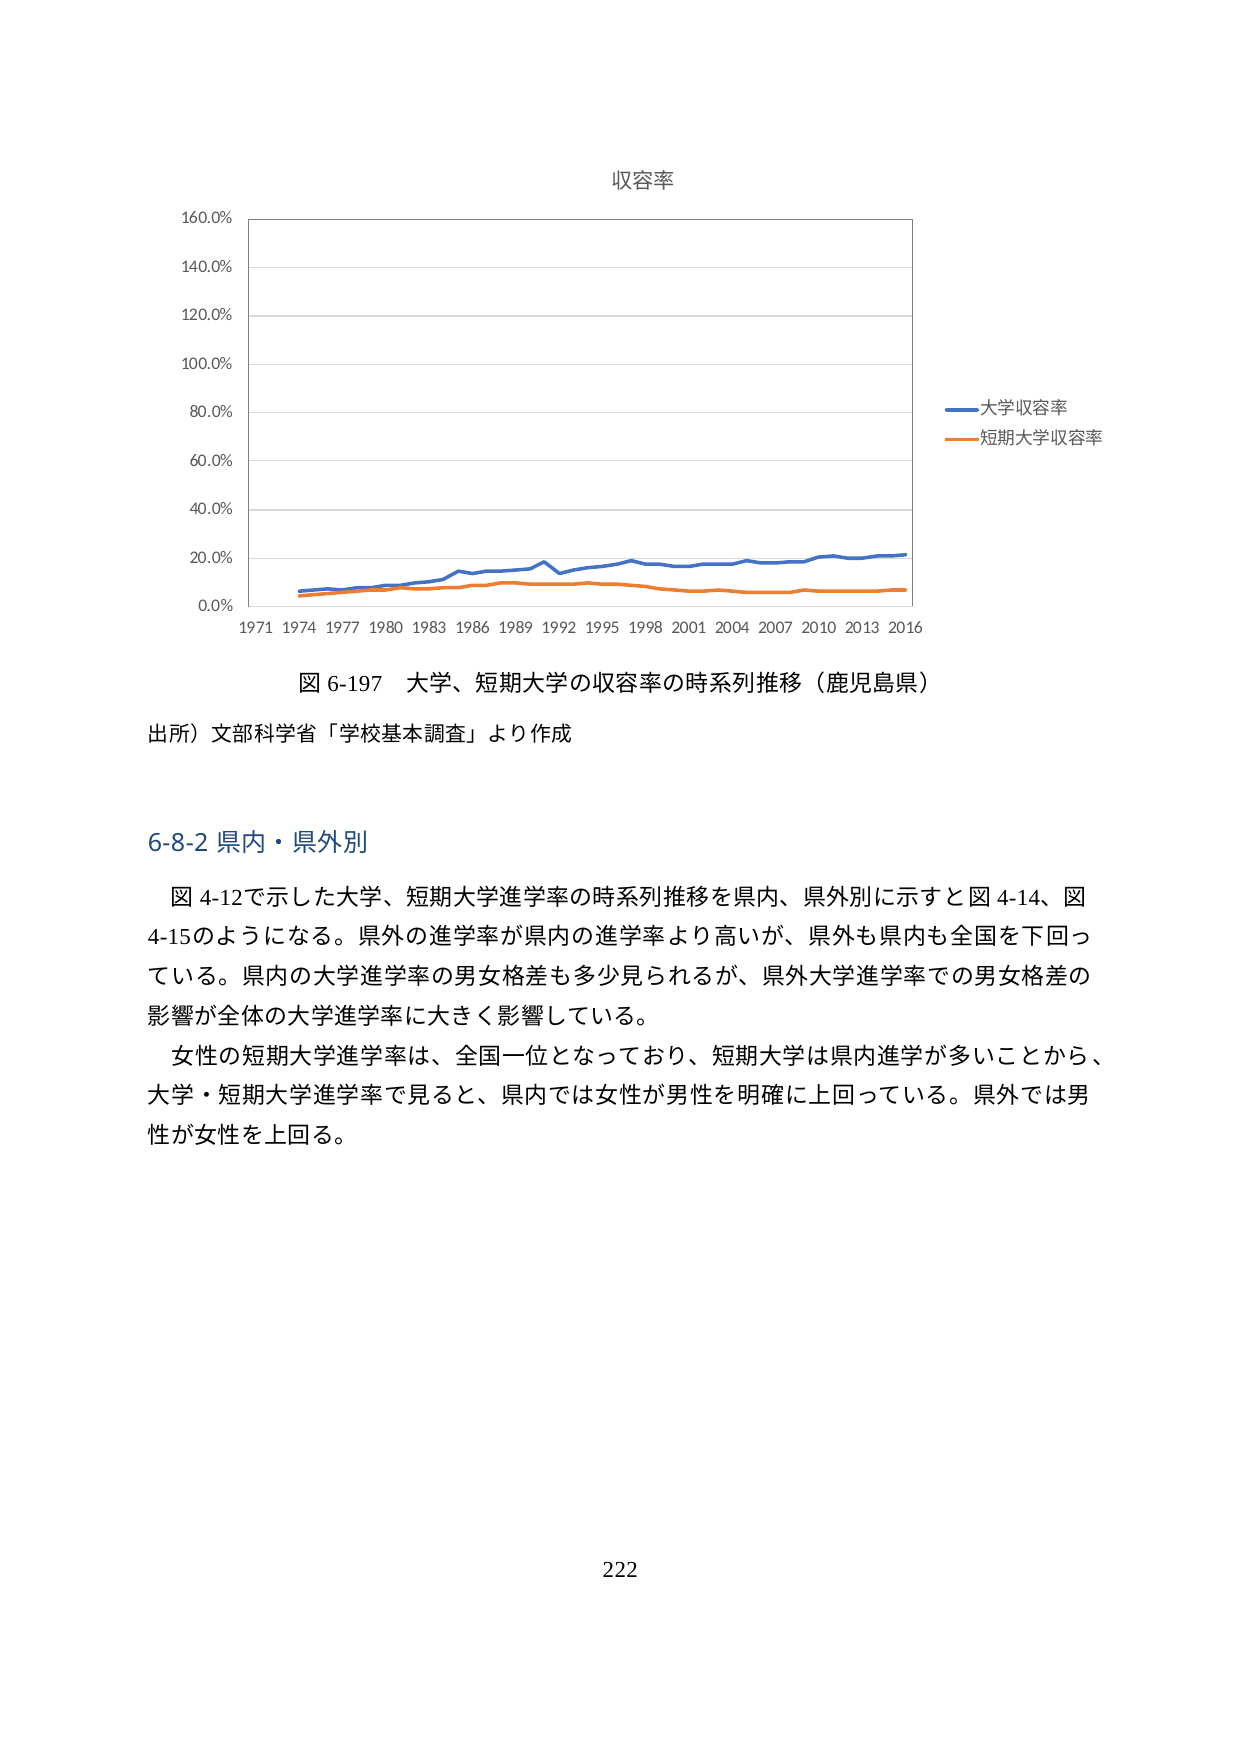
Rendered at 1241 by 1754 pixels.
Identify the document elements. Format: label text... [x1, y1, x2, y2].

subtitle 県内・県外別 [148, 822, 1092, 859]
text 出所）文部科学省「学校基本調査」より作成 [148, 717, 1092, 747]
text 女性の短期大学進学率は、全国一位となっており、短期大学は県内進学が多いことから、大学・短期大学進学率で見ると、県内では女性が男性を明確に上回っている。県外では男性が女性を上回る。 [148, 1037, 1092, 1150]
